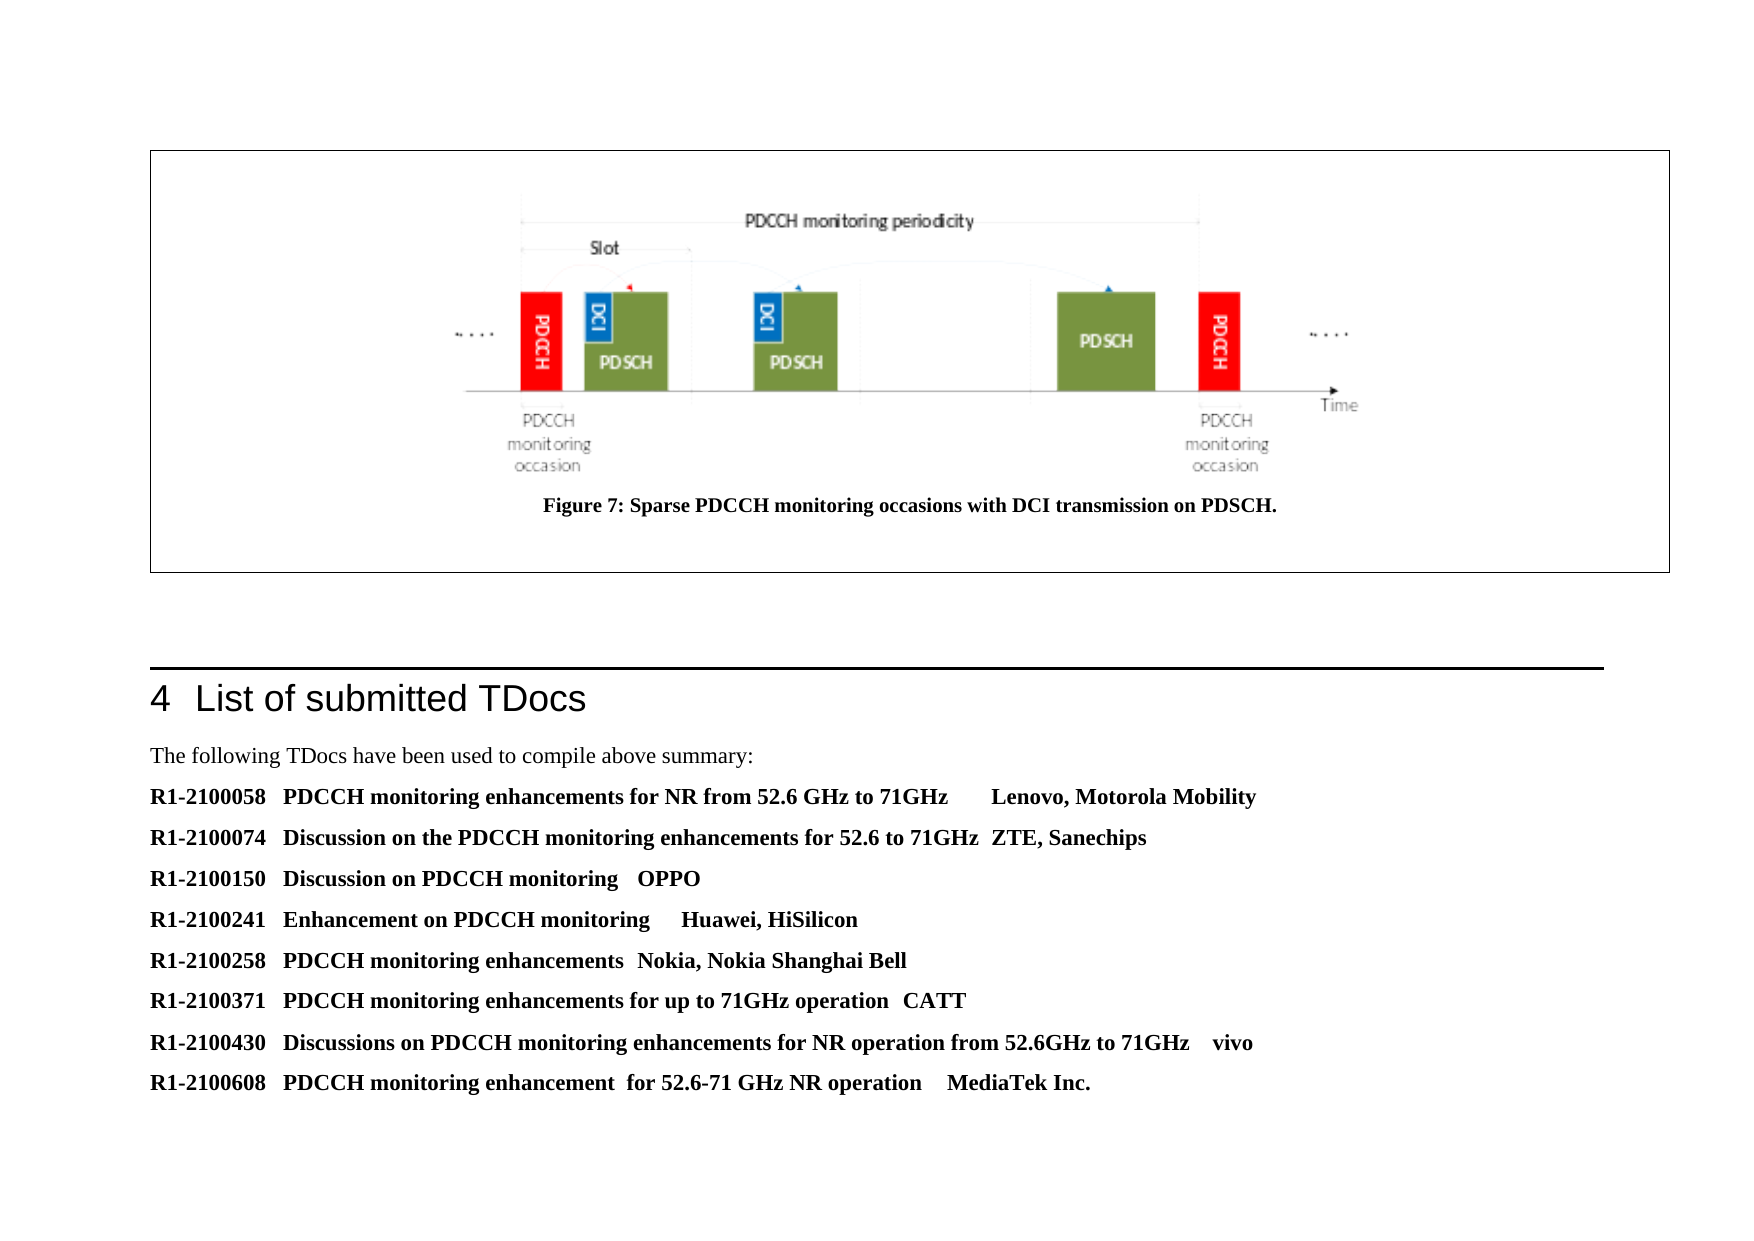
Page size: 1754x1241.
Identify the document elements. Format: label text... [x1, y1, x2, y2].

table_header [151, 151, 1669, 572]
text R1-2100241 Enhancement on PDCCH monitoring Huawei, HiSilicon [150, 906, 1604, 932]
text R1-2100371 PDCCH monitoring enhancements for up to 71GHz operation CATT [150, 988, 1604, 1014]
text R1-2100058 PDCCH monitoring enhancements for NR from 52.6 GHz to 71GHz Lenovo, Motorola Mobility [150, 783, 1604, 809]
text R1-2100430 Discussions on PDCCH monitoring enhancements for NR operation from 52.6GHz to 71GHz vivo [150, 1028, 1604, 1055]
text R1-2100258 PDCCH monitoring enhancements Nokia, Nokia Shanghai Bell [150, 947, 1604, 973]
text R1-2100608 PDCCH monitoring enhancement for 52.6-71 GHz NR operation MediaTek Inc. [150, 1069, 1604, 1096]
subtitle List of submitted TDocs [150, 670, 1604, 720]
text R1-2100074 Discussion on the PDCCH monitoring enhancements for 52.6 to 71GHz ZTE, Sanechips [150, 824, 1604, 850]
text R1-2100150 Discussion on PDCCH monitoring OPPO [150, 865, 1604, 891]
text The following TDocs have been used to compile above summary: [150, 742, 1604, 768]
